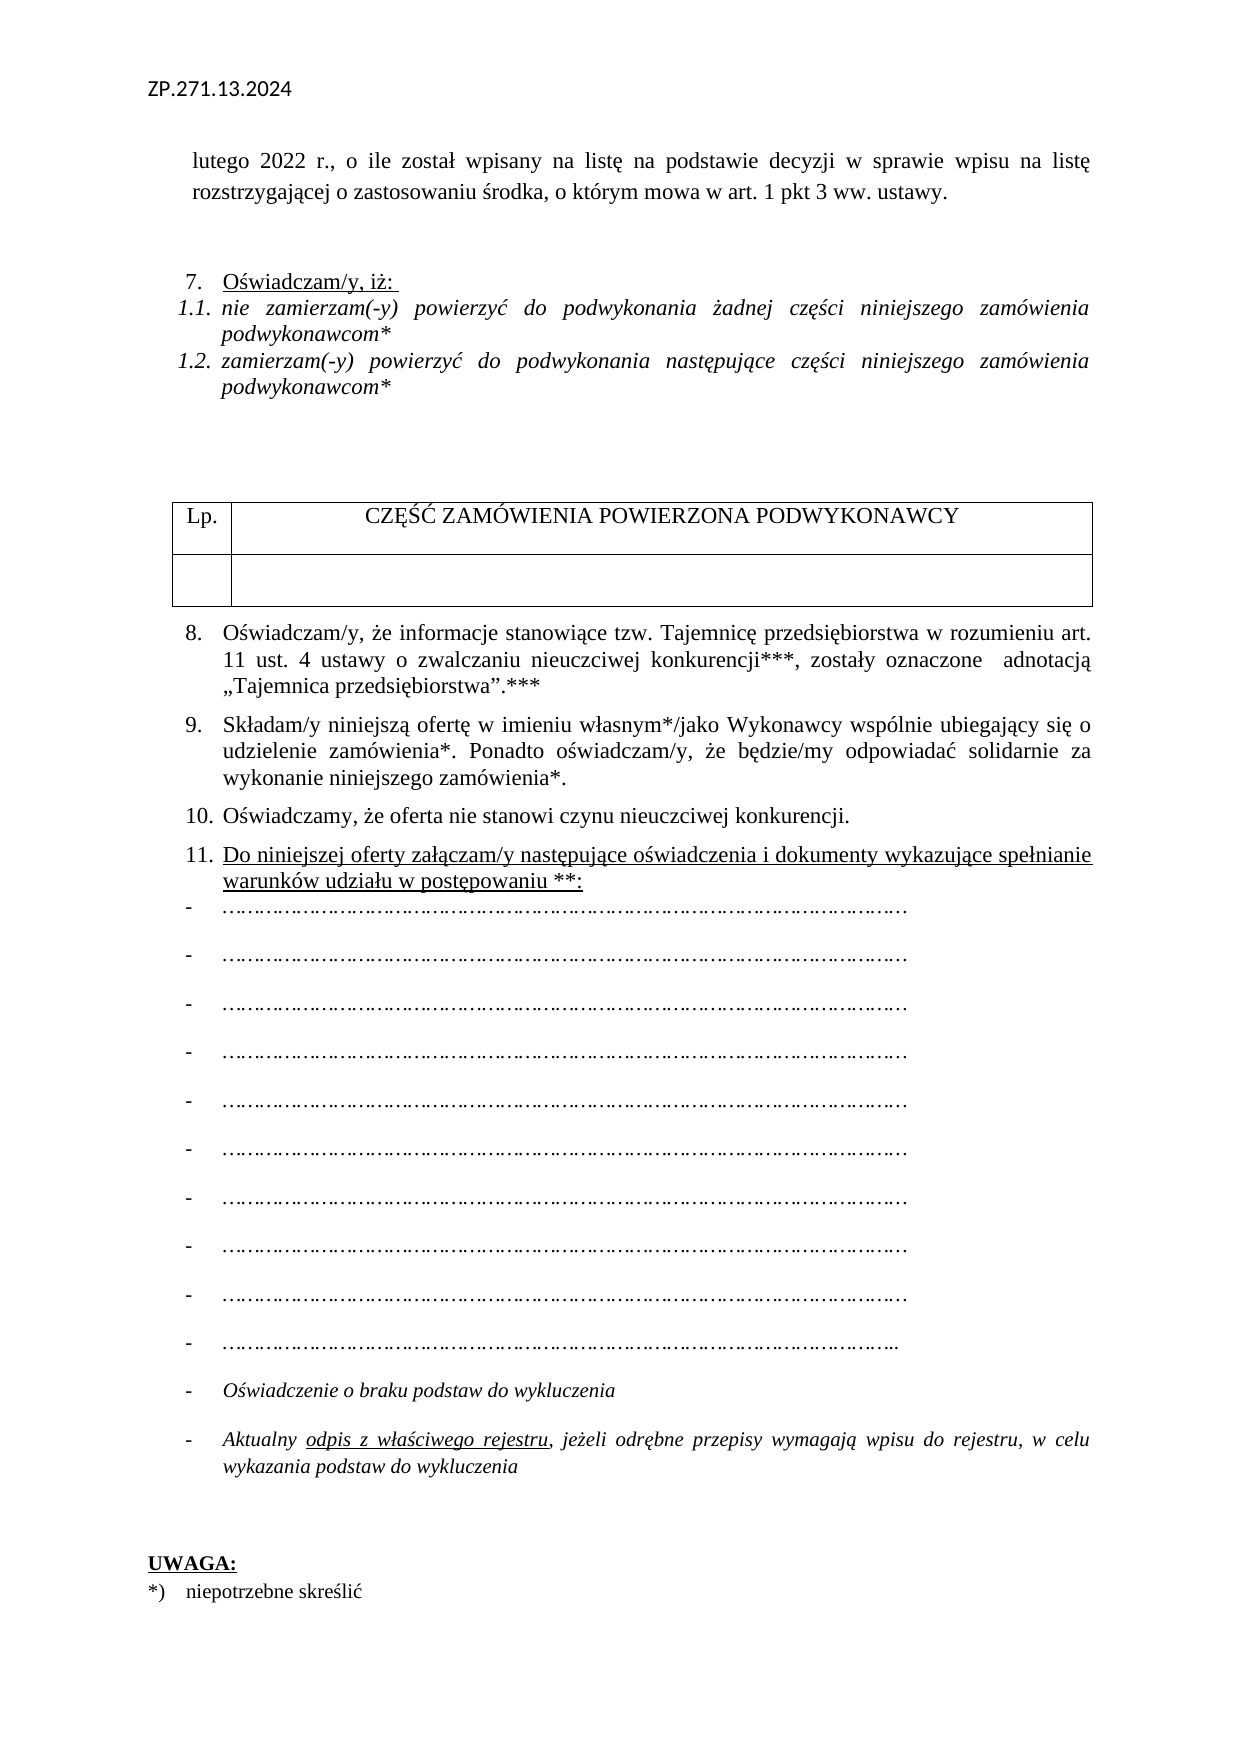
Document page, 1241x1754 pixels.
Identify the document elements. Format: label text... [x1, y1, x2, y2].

text - ………………………………………………………………………………………………… [185, 1233, 1093, 1257]
list Oświadczamy, że oferta nie stanowi czynu nieuczciwej konkurencji. [185, 802, 1093, 829]
table_cell [173, 555, 231, 606]
table_header CZĘŚĆ ZAMÓWIENIA POWIERZONA PODWYKONAWCY [232, 503, 1092, 554]
text - ……………………………………………………………………………………………….. [185, 1330, 1093, 1354]
text *) niepotrzebne skreślić [148, 1579, 1093, 1603]
list zamierzam(-y) powierzyć do podwykonania następujące części niniejszego zamówienia podwykonawcom* [177, 347, 1093, 399]
list Oświadczam/y, iż: [185, 268, 1093, 294]
text - ………………………………………………………………………………………………… [185, 1136, 1093, 1160]
table_cell [232, 555, 1092, 606]
text - ………………………………………………………………………………………………… [185, 942, 1093, 966]
text - ………………………………………………………………………………………………… [185, 991, 1093, 1015]
list Oświadczam/y, że informacje stanowiące tzw. Tajemnicę przedsiębiorstwa w rozumieniu art. 11 ust. 4 ustawy o zwalczaniu nieuczciwej konkurencji***, zostały oznaczone adnotacją „Tajemnica przedsiębiorstwa”.*** [185, 619, 1093, 698]
text - ………………………………………………………………………………………………… [185, 1281, 1093, 1306]
text - Aktualny odpis z właściwego rejestru, jeżeli odrębne przepisy wymagają wpisu do rejestru, w celu wykazania podstaw do wykluczenia [185, 1427, 1093, 1478]
text - ………………………………………………………………………………………………… [185, 1088, 1093, 1112]
table_header Lp. [173, 503, 231, 554]
text UWAGA: [148, 1551, 1093, 1575]
list Do niniejszej oferty załączam/y następujące oświadczenia i dokumenty wykazujące spełnianie warunków udziału w postępowaniu **: [185, 841, 1093, 894]
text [192, 148, 1093, 204]
text - ………………………………………………………………………………………………… [185, 1184, 1093, 1209]
text - Oświadczenie o braku podstaw do wykluczenia [185, 1378, 1093, 1402]
list nie zamierzam(-y) powierzyć do podwykonania żadnej części niniejszego zamówienia podwykonawcom* [177, 294, 1093, 347]
list Składam/y niniejszą ofertę w imieniu własnym*/jako Wykonawcy wspólnie ubiegający się o udzielenie zamówienia*. Ponadto oświadczam/y, że będzie/my odpowiadać solidarnie za wykonanie niniejszego zamówienia*. [185, 711, 1093, 790]
text - ………………………………………………………………………………………………… [185, 1039, 1093, 1063]
text - ………………………………………………………………………………………………… [185, 894, 1093, 918]
